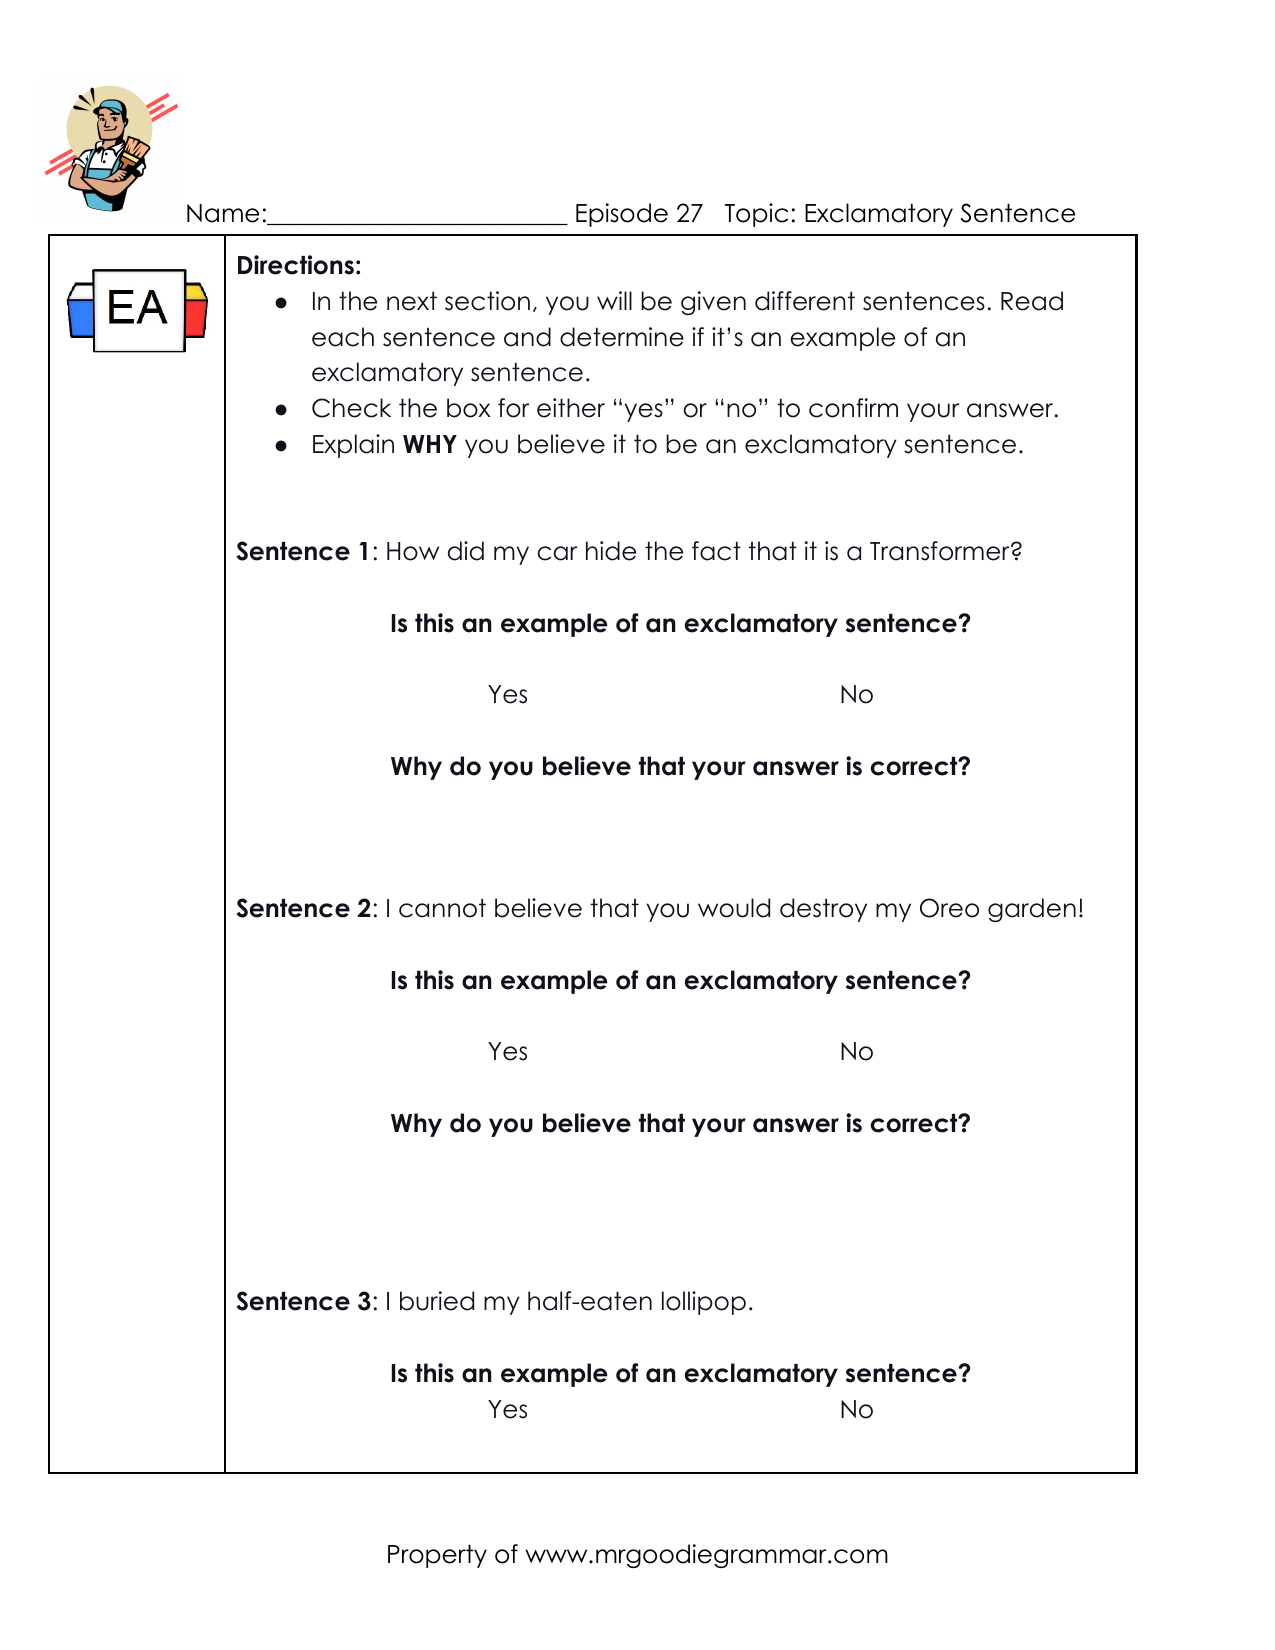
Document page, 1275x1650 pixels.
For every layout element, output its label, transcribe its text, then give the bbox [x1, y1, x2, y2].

picture [37, 75, 185, 223]
table_cell [50, 236, 224, 1472]
picture [59, 246, 214, 364]
